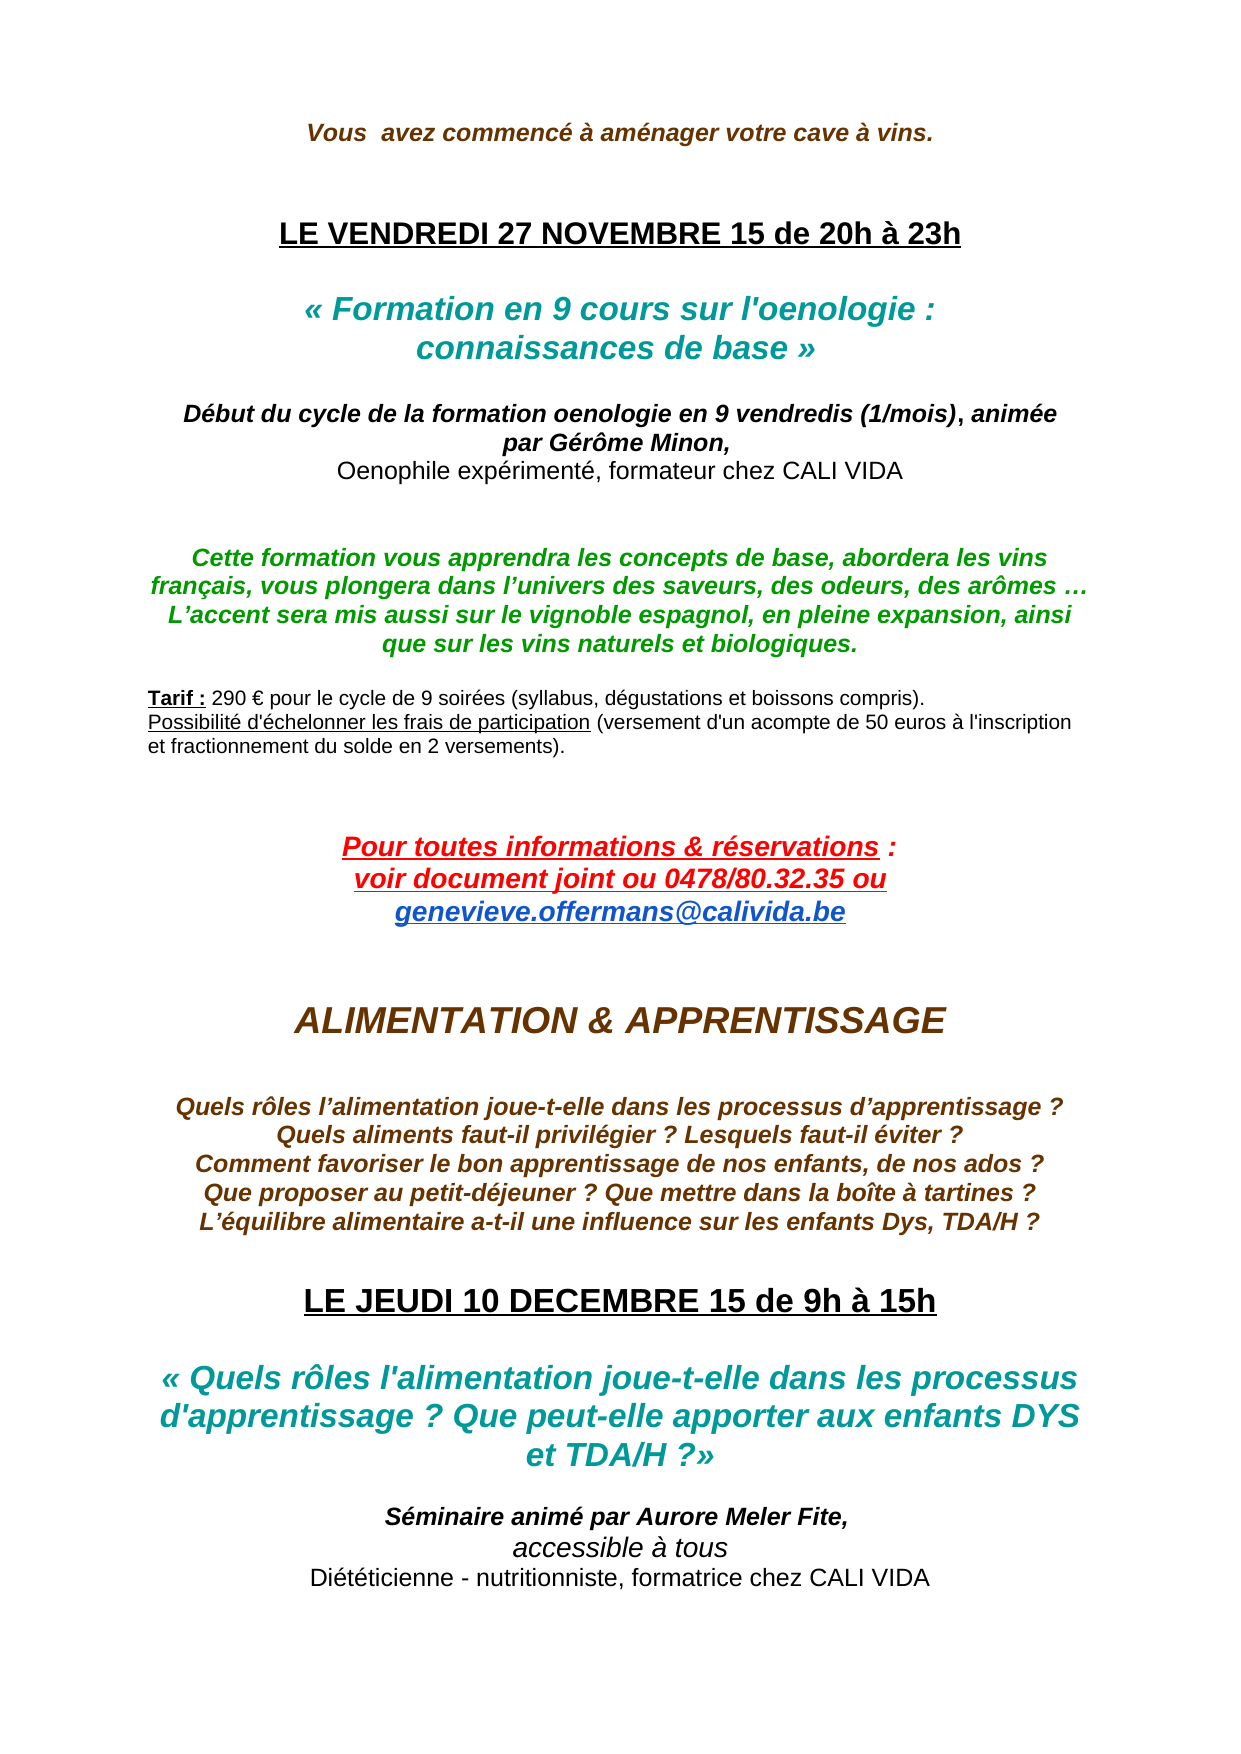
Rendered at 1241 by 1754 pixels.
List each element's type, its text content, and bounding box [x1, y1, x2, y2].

text Oenophile expérimenté, formateur chez CALI VIDA [148, 456, 1092, 485]
text accessible à tous [148, 1531, 1092, 1563]
text Pour toutes informations & réservations : [148, 830, 1092, 862]
text Vous avez commencé à aménager votre cave à vins. [148, 118, 1092, 147]
text Quels aliments faut-il privilégier ? Lesquels faut-il éviter ? [148, 1120, 1092, 1149]
text Séminaire animé par Aurore Meler Fite, [148, 1502, 1092, 1531]
text « Quels rôles l'alimentation joue-t-elle dans les processus d'apprentissage ? Que peut-elle apporter aux enfants DYS et TDA/H ?» [148, 1358, 1092, 1473]
text Possibilité d'échelonner les frais de participation (versement d'un acompte de 50 euros à l'inscription et fractionnement du solde en 2 versements). [148, 710, 1092, 758]
text ALIMENTATION & APPRENTISSAGE [148, 998, 1092, 1041]
text LE JEUDI 10 DECEMBRE 15 de 9h à 15h [148, 1281, 1092, 1319]
text voir document joint ou 0478/80.32.35 ou [148, 862, 1092, 895]
text genevieve.offermans@calivida.be [148, 895, 1092, 927]
text L’équilibre alimentaire a-t-il une influence sur les enfants Dys, TDA/H ? [148, 1207, 1092, 1235]
text Début du cycle de la formation oenologie en 9 vendredis (1/mois), animée par Gérôme Minon, [148, 399, 1092, 456]
text LE VENDREDI 27 NOVEMBRE 15 de 20h à 23h [148, 215, 1092, 251]
text Comment favoriser le bon apprentissage de nos enfants, de nos ados ? [148, 1149, 1092, 1178]
text Que proposer au petit-déjeuner ? Que mettre dans la boîte à tartines ? [148, 1178, 1092, 1207]
text « Formation en 9 cours sur l'oenologie : [148, 289, 1092, 328]
text Tarif : 290 € pour le cycle de 9 soirées (syllabus, dégustations et boissons compris). [148, 686, 1092, 710]
text connaissances de base » [148, 328, 1092, 366]
text Diététicienne - nutritionniste, formatrice chez CALI VIDA [148, 1563, 1092, 1592]
text Cette formation vous apprendra les concepts de base, abordera les vins français, vous plongera dans l’univers des saveurs, des odeurs, des arômes … L’accent sera mis aussi sur le vignoble espagnol, en pleine expansion, ainsi que sur les vins naturels et biologiques. [148, 542, 1092, 657]
text Quels rôles l’alimentation joue-t-elle dans les processus d’apprentissage ? [148, 1092, 1092, 1120]
